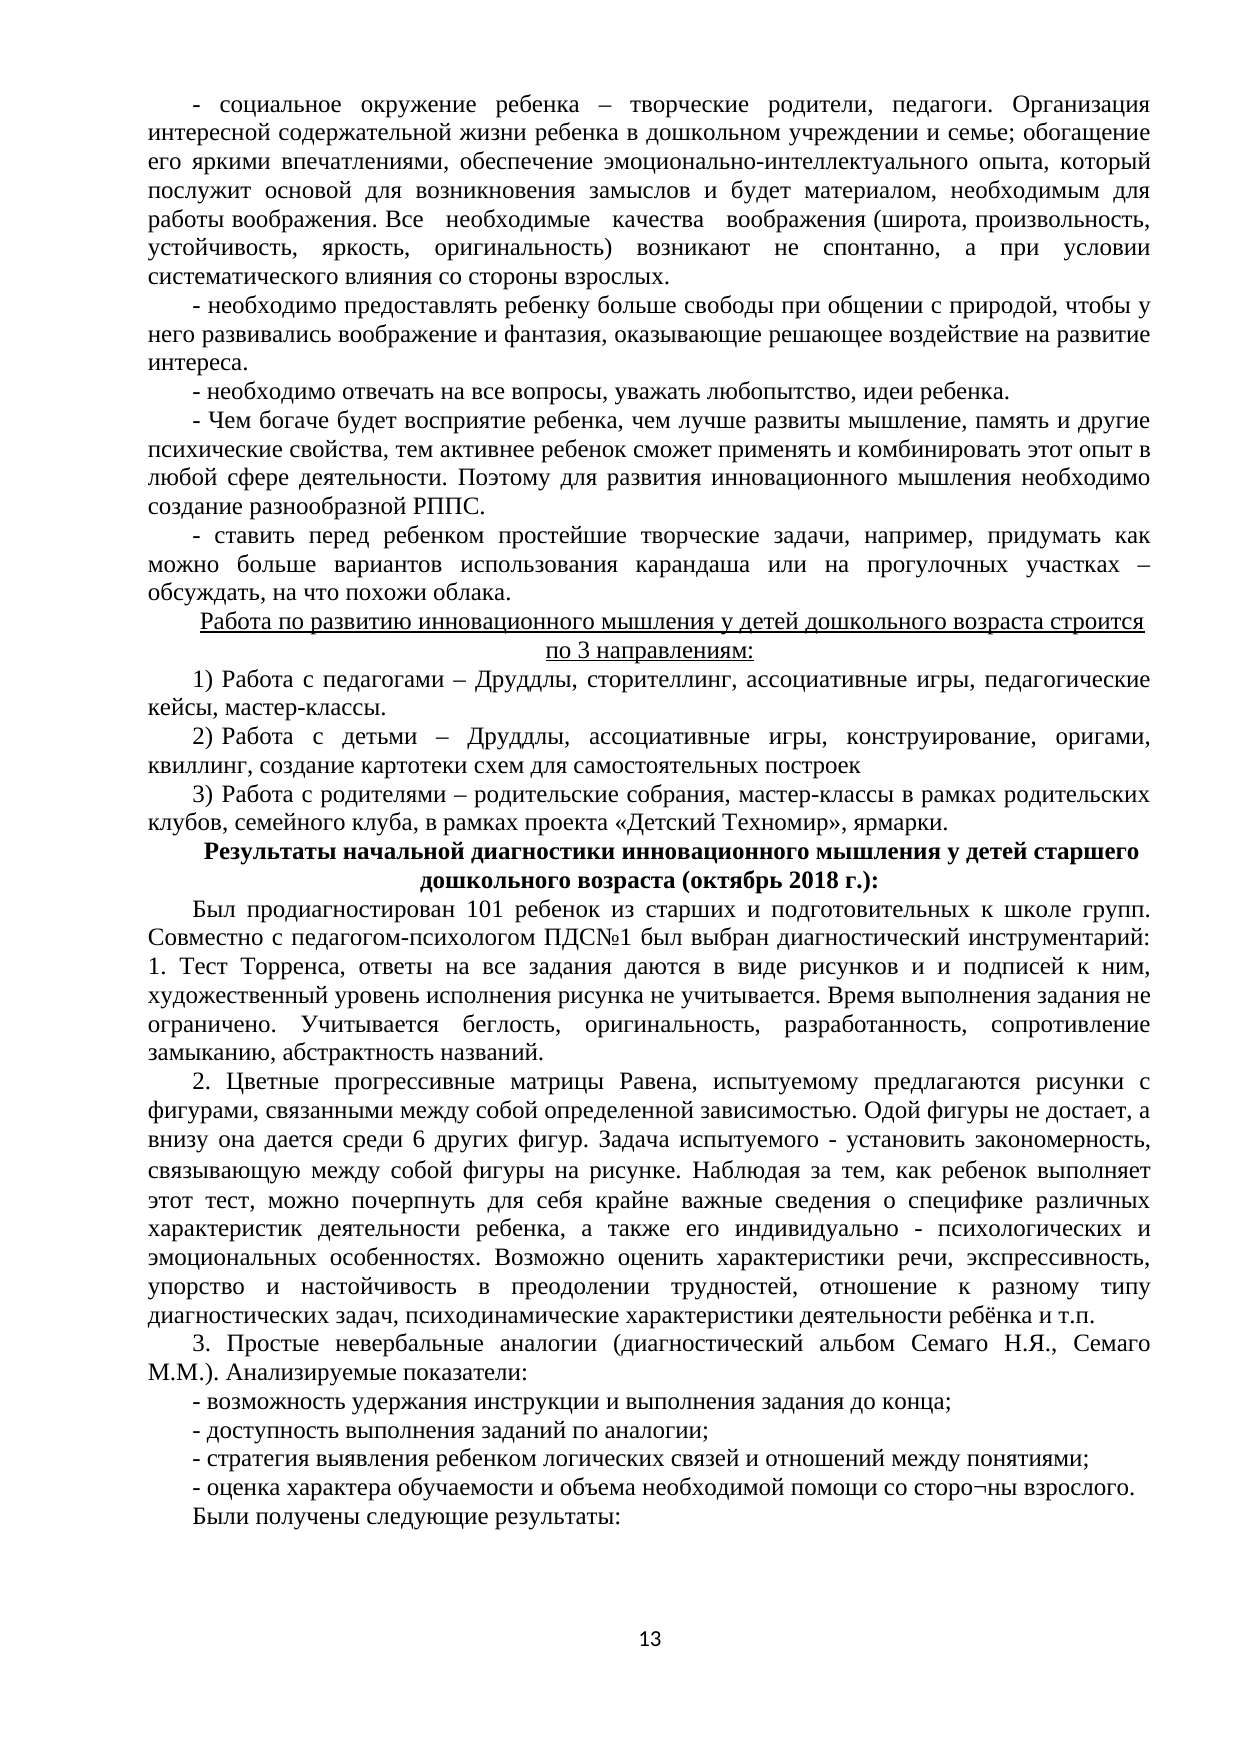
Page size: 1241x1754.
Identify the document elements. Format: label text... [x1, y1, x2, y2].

text Были получены следующие результаты: [148, 1501, 1152, 1530]
text 2) Работа с детьми – Друддлы, ассоциативные игры, конструирование, оригами, квиллинг, создание картотеки схем для самостоятельных построек [148, 721, 1152, 779]
text - возможность удержания инструкции и выполнения задания до конца; [148, 1386, 1152, 1415]
text Результаты начальной диагностики инновационного мышления у детей старшего дошкольного возраста (октябрь 2018 г.): [148, 836, 1152, 894]
text Работа по развитию инновационного мышления у детей дошкольного возраста строится по 3 направлениям: [148, 606, 1152, 664]
text - ставить перед ребенком простейшие творческие задачи, например, придумать как можно больше вариантов использования карандаша или на прогулочных участках – обсуждать, на что похожи облака. [148, 520, 1152, 606]
text - Чем богаче будет восприятие ребенка, чем лучше развиты мышление, память и другие психические свойства, тем активнее ребенок сможет применять и комбинировать этот опыт в любой сфере деятельности. Поэтому для развития инновационного мышления необходимо создание разнообразной РППС. [148, 405, 1152, 520]
text - социальное окружение ребенка – творческие родители, педагоги. Организация интересной содержательной жизни ребенка в дошкольном учреждении и семье; обогащение его яркими впечатлениями, обеспечение эмоционально-интеллектуального опыта, который послужит основой для возникновения замыслов и будет материалом, необходимым для работы воображения. Все необходимые качества воображения (широта, произвольность, устойчивость, яркость, оригинальность) возникают не спонтанно, а при условии систематического влияния со стороны взрослых. [148, 89, 1152, 290]
text 1) Работа с педагогами – Друддлы, сторителлинг, ассоциативные игры, педагогические кейсы, мастер-классы. [148, 664, 1152, 721]
text - стратегия выявления ребенком логических связей и отношений между понятиями; [148, 1443, 1152, 1472]
text 3. Простые невербальные аналогии (диагностический альбом Семаго Н.Я., Семаго М.М.). Анализируемые показатели: [148, 1328, 1152, 1386]
text Был продиагностирован 101 ребенок из старших и подготовительных к школе групп. Совместно с педагогом-психологом ПДС№1 был выбран диагностический инструментарий: 1. Тест Торренса, ответы на все задания даются в виде рисунков и и подписей к ним, художественный уровень исполнения рисунка не учитывается. Время выполнения задания не ограничено. Учитывается беглость, оригинальность, разработанность, сопротивление замыканию, абстрактность названий. [148, 894, 1152, 1066]
text 2. Цветные прогрессивные матрицы Равена, испытуемому предлагаются рисунки с фигурами, связанными между собой определенной зависимостью. Одой фигуры не достает, а внизу она дается среди 6 других фигур. Задача испытуемого - установить закономерность, связывающую между собой фигуры на рисунке. Наблюдая за тем, как ребенок выполняет этот тест, можно почерпнуть для себя крайне важные сведения о специфике различных характеристик деятельности ребенка, а также его индивидуально - психологических и эмоциональных особенностях. Возможно оценить характеристики речи, экспрессивность, упорство и настойчивость в преодолении трудностей, отношение к разному типу диагностических задач, психодинамические характеристики деятельности ребёнка и т.п. [148, 1066, 1152, 1328]
text - оценка характера обучаемости и объема необходимой помощи со сторо¬ны взрослого. [148, 1472, 1152, 1501]
text - необходимо отвечать на все вопросы, уважать любопытство, идеи ребенка. [148, 376, 1152, 405]
text - необходимо предоставлять ребенку больше свободы при общении с природой, чтобы у него развивались воображение и фантазия, оказывающие решающее воздействие на развитие интереса. [148, 290, 1152, 376]
text 3) Работа с родителями – родительские собрания, мастер-классы в рамках родительских клубов, семейного клуба, в рамках проекта «Детский Техномир», ярмарки. [148, 779, 1152, 836]
text - доступность выполнения заданий по аналогии; [148, 1415, 1152, 1443]
